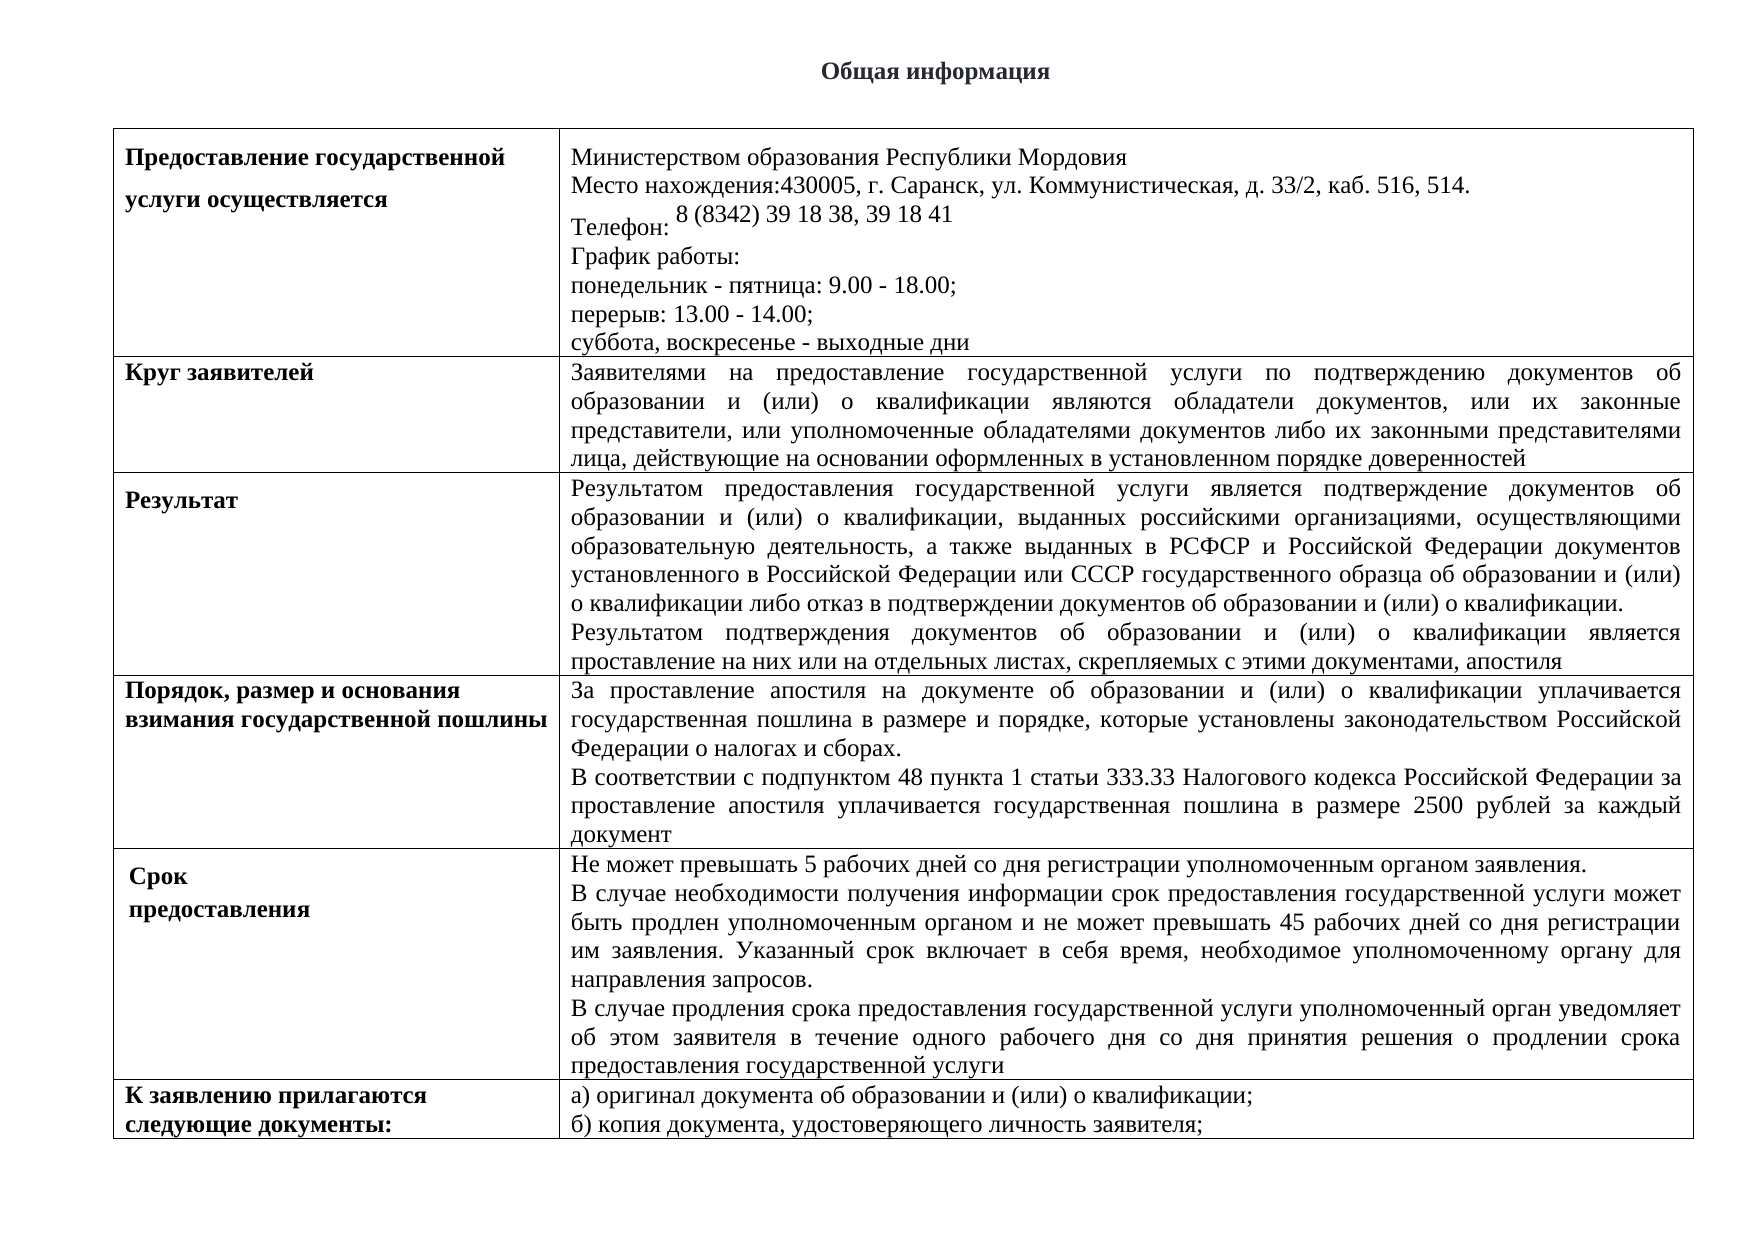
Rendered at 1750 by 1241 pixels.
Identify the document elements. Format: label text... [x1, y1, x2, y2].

table_header Предоставление государственной услуги осуществляется [114, 129, 559, 356]
title Общая информация [480, 52, 1391, 86]
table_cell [560, 1080, 1693, 1138]
table_cell Порядок, размер и основания взимания государственной пошлины [114, 676, 559, 848]
table_cell Результатом предоставления государственной услуги является подтверждение документов об образовании и (или) о квалификации, выданных российскими организациями, осуществляющими образовательную деятельность, а также выданных в РСФСР и Российской Федерации документов установленного в Российской Федерации или СССР государственного образца об образовании и (или) о квалификации либо отказ в подтверждении документов об образовании и (или) о квалификации. Результатом подтверждения документов об образовании и (или) о квалификации является проставление на них или на отдельных листах, скрепляемых с этими документами, апостиля [560, 473, 1693, 674]
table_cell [114, 1080, 559, 1138]
table_header Министерством образования Республики Мордовия Место нахождения:430005, г. Саранск, ул. Коммунистическая, д. 33/2, каб. 516, 514. Телефон: 8 (8342) 39 18 38, 39 18 41 График работы: понедельник - пятница: 9.00 - 18.00; перерыв: 13.00 - 14.00; суббота, воскресенье - выходные дни [560, 129, 1693, 356]
table_cell Результат [114, 473, 559, 674]
table_cell Заявителями на предоставление государственной услуги по подтверждению документов об образовании и (или) о квалификации являются обладатели документов, или их законные представители, или уполномоченные обладателями документов либо их законными представителями лица, действующие на основании оформленных в установленном порядке доверенностей [560, 357, 1693, 472]
table_cell Круг заявителей [114, 357, 559, 472]
table_cell Не может превышать 5 рабочих дней со дня регистрации уполномоченным органом заявления. В случае необходимости получения информации срок предоставления государственной услуги может быть продлен уполномоченным органом и не может превышать 45 рабочих дней со дня регистрации им заявления. Указанный срок включает в себя время, необходимое уполномоченному органу для направления запросов. В случае продления срока предоставления государственной услуги уполномоченный орган уведомляет об этом заявителя в течение одного рабочего дня со дня принятия решения о продлении срока предоставления государственной услуги [560, 849, 1693, 1079]
table_cell За проставление апостиля на документе об образовании и (или) о квалификации уплачивается государственная пошлина в размере и порядке, которые установлены законодательством Российской Федерации о налогах и сборах. В соответствии с подпунктом 48 пункта 1 статьи 333.33 Налогового кодекса Российской Федерации за проставление апостиля уплачивается государственная пошлина в размере 2500 рублей за каждый документ [560, 676, 1693, 848]
table_cell Срок предоставления [114, 849, 559, 1079]
